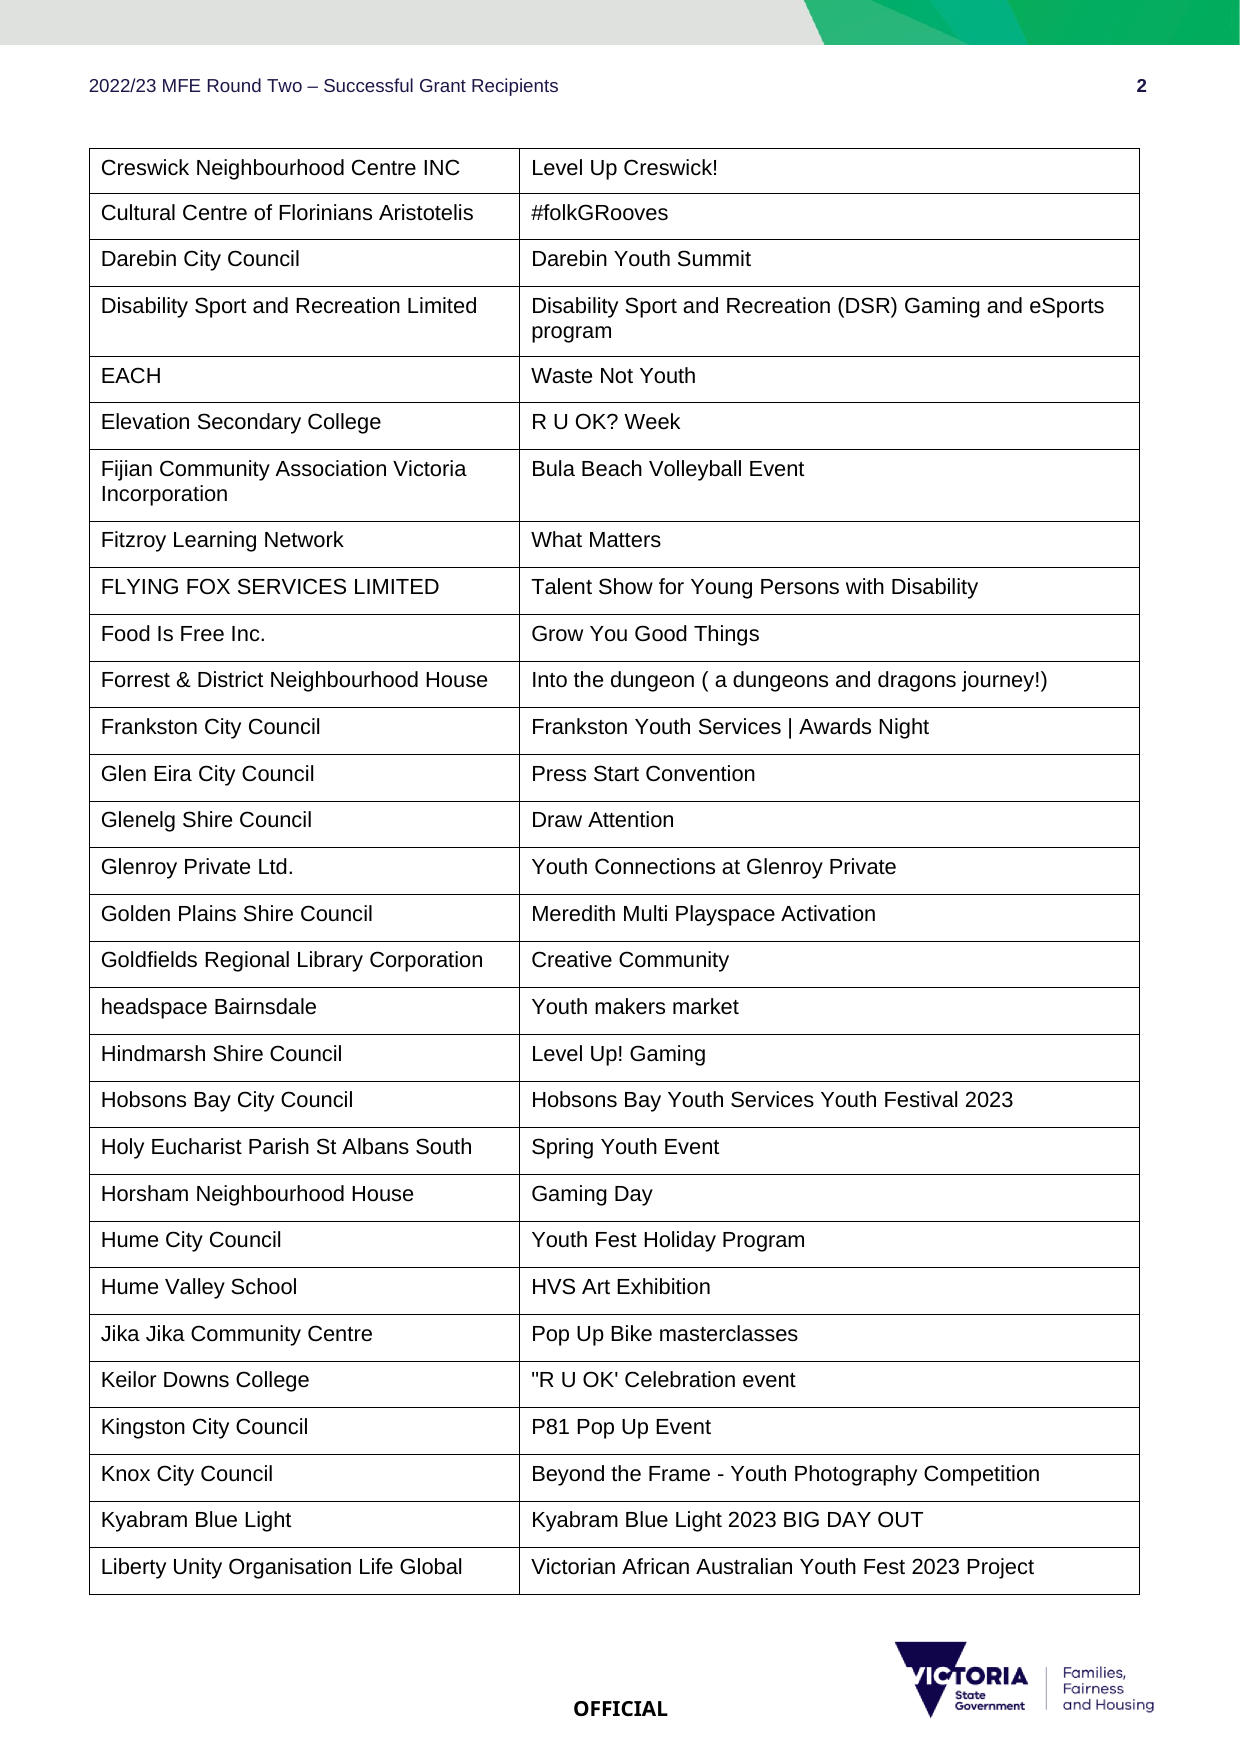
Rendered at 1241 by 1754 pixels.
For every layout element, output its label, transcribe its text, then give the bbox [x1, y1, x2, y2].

table_cell Grow You Good Things [520, 615, 1139, 661]
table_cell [90, 149, 519, 193]
table_cell Meredith Multi Playspace Activation [520, 895, 1139, 941]
table_cell Youth makers market [520, 988, 1139, 1034]
table_cell Creative Community [520, 942, 1139, 987]
table_cell Hume City Council [90, 1222, 519, 1267]
table_cell Forrest & District Neighbourhood House [90, 662, 519, 707]
table_cell "R U OK' Celebration event [520, 1362, 1139, 1407]
table_cell Disability Sport and Recreation Limited [90, 287, 519, 356]
table_cell #folkGRooves [520, 194, 1139, 239]
table_cell Level Up! Gaming [520, 1035, 1139, 1081]
table_cell Fitzroy Learning Network [90, 522, 519, 567]
picture [0, 0, 1240, 45]
table_cell FLYING FOX SERVICES LIMITED [90, 568, 519, 614]
table_cell Horsham Neighbourhood House [90, 1175, 519, 1221]
table_cell Hobsons Bay Youth Services Youth Festival 2023 [520, 1082, 1139, 1127]
table_cell Goldfields Regional Library Corporation [90, 942, 519, 987]
table_cell Frankston City Council [90, 708, 519, 754]
table_cell Food Is Free Inc. [90, 615, 519, 661]
table_cell Hume Valley School [90, 1268, 519, 1314]
table_cell Gaming Day [520, 1175, 1139, 1221]
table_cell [520, 1548, 1139, 1594]
table_cell Hindmarsh Shire Council [90, 1035, 519, 1081]
table_cell Bula Beach Volleyball Event [520, 450, 1139, 521]
table_cell Keilor Downs College [90, 1362, 519, 1407]
picture [0, 1587, 1240, 1754]
table_cell Press Start Convention [520, 755, 1139, 801]
table_cell R U OK? Week [520, 403, 1139, 449]
table_cell Fijian Community Association Victoria Incorporation [90, 450, 519, 521]
table_cell HVS Art Exhibition [520, 1268, 1139, 1314]
table_cell Hobsons Bay City Council [90, 1082, 519, 1127]
table_cell Kyabram Blue Light 2023 BIG DAY OUT [520, 1502, 1139, 1547]
table_cell Glen Eira City Council [90, 755, 519, 801]
table_cell headspace Bairnsdale [90, 988, 519, 1034]
table_cell Spring Youth Event [520, 1128, 1139, 1174]
table_cell Darebin Youth Summit [520, 240, 1139, 286]
table_cell Waste Not Youth [520, 357, 1139, 402]
table_cell Holy Eucharist Parish St Albans South [90, 1128, 519, 1174]
table_cell Draw Attention [520, 802, 1139, 847]
table_cell EACH [90, 357, 519, 402]
table_cell Glenelg Shire Council [90, 802, 519, 847]
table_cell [90, 1548, 519, 1594]
table_cell Youth Fest Holiday Program [520, 1222, 1139, 1267]
table_cell Cultural Centre of Florinians Aristotelis [90, 194, 519, 239]
table_cell Kyabram Blue Light [90, 1502, 519, 1547]
table_cell Darebin City Council [90, 240, 519, 286]
table_cell What Matters [520, 522, 1139, 567]
table_cell Into the dungeon ( a dungeons and dragons journey!) [520, 662, 1139, 707]
table_cell Knox City Council [90, 1455, 519, 1501]
table_cell Beyond the Frame - Youth Photography Competition [520, 1455, 1139, 1501]
table_cell P81 Pop Up Event [520, 1408, 1139, 1454]
table_cell Talent Show for Young Persons with Disability [520, 568, 1139, 614]
table_cell Level Up Creswick! [520, 149, 1139, 193]
table_cell Glenroy Private Ltd. [90, 848, 519, 894]
table_cell Pop Up Bike masterclasses [520, 1315, 1139, 1361]
table_cell Frankston Youth Services | Awards Night [520, 708, 1139, 754]
table_cell Elevation Secondary College [90, 403, 519, 449]
table_cell Disability Sport and Recreation (DSR) Gaming and eSports program [520, 287, 1139, 356]
table_cell Kingston City Council [90, 1408, 519, 1454]
table_cell Jika Jika Community Centre [90, 1315, 519, 1361]
table_cell Youth Connections at Glenroy Private [520, 848, 1139, 894]
table_cell Golden Plains Shire Council [90, 895, 519, 941]
